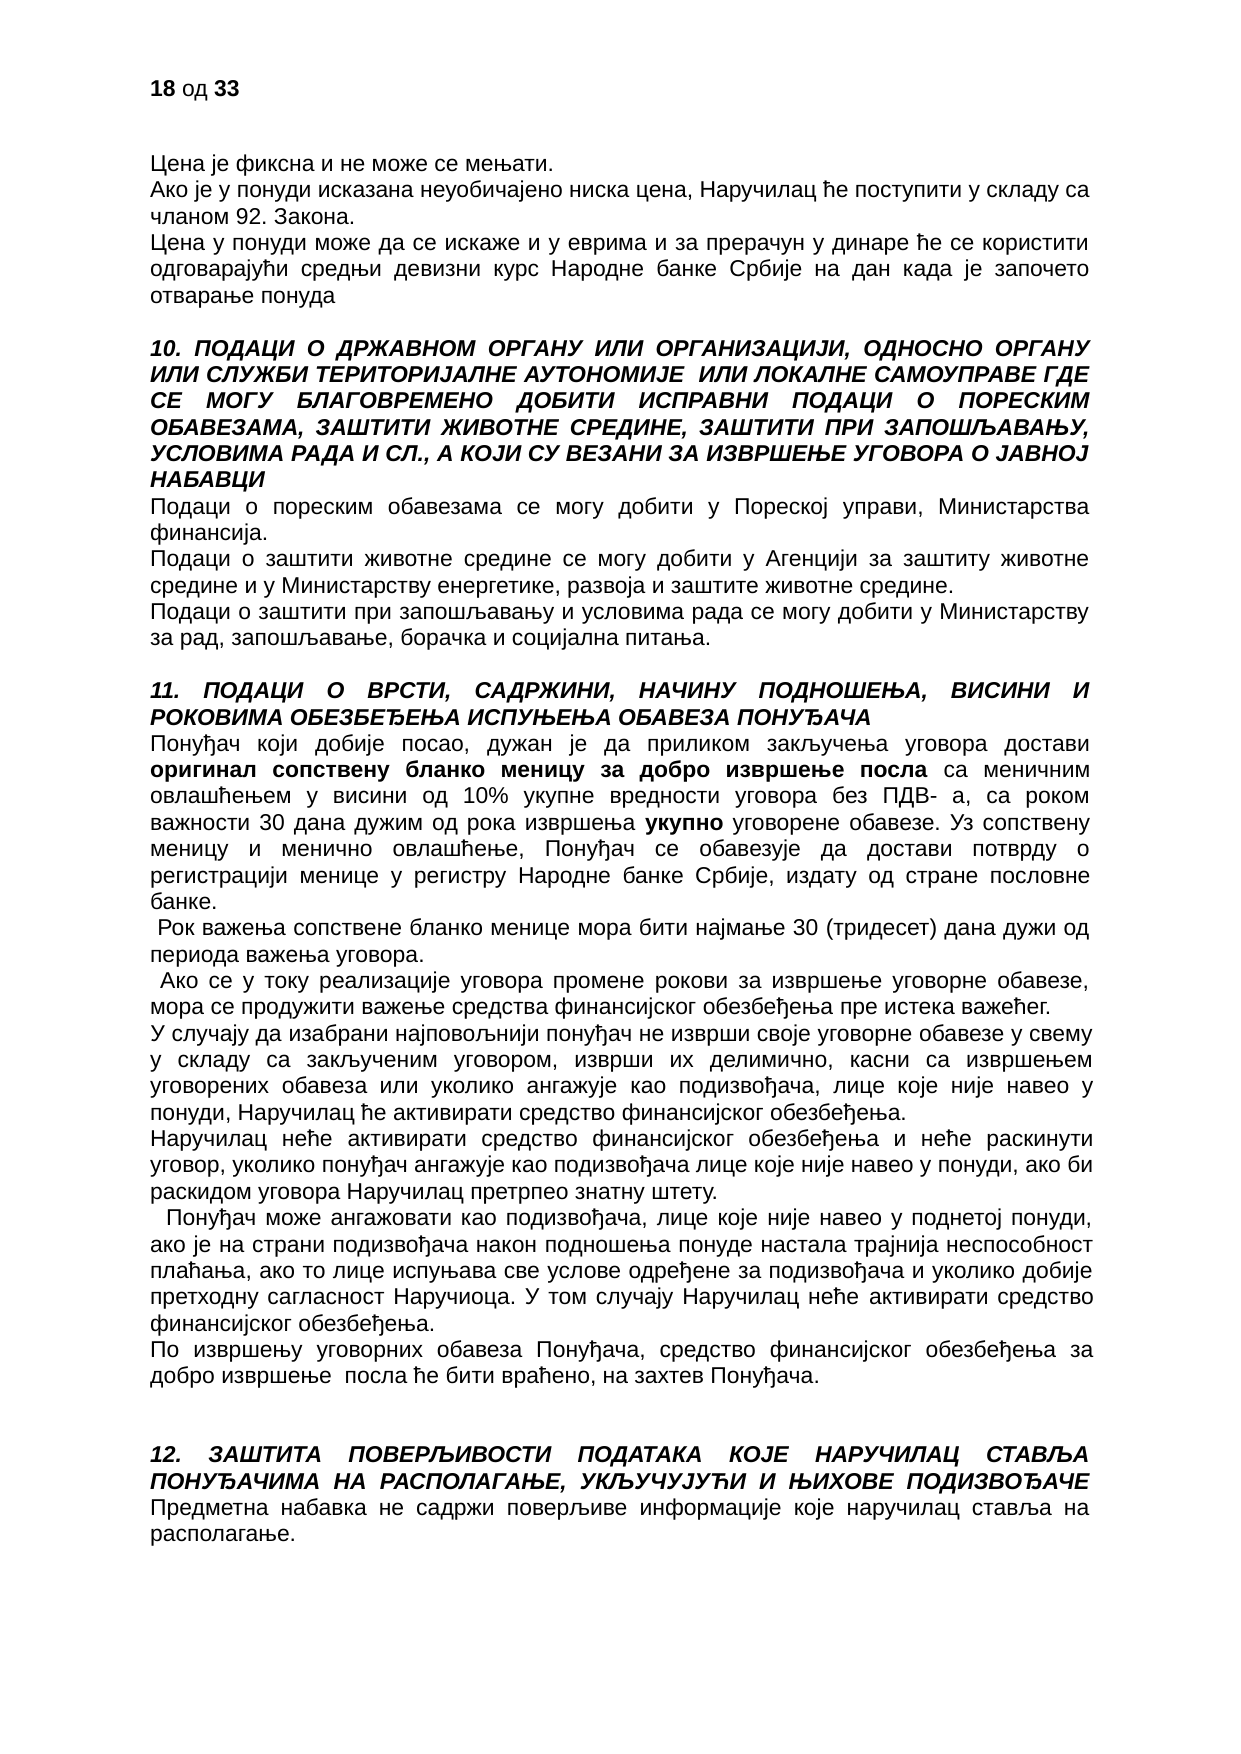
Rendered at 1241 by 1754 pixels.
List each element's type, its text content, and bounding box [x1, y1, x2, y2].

text Ако се у току реализације уговора промене рокови за извршење уговорне обавезе, мора се продужити важење средства финансијског обезбеђења пре истека важећег. [150, 967, 1090, 1020]
text 12. ЗАШТИТА ПОВЕРЉИВОСТИ ПОДАТАКА КОЈЕ НАРУЧИЛАЦ СТАВЉА ПОНУЂАЧИМА НА РАСПОЛАГАЊЕ, УКЉУЧУЈУЋИ И ЊИХОВЕ ПОДИЗВОЂАЧЕ Предметна набавка не садржи поверљиве информације које наручилац ставља на располагање. [150, 1441, 1090, 1547]
text Цена је фиксна и не може се мењати. [150, 150, 1090, 176]
text Рок важења сопствене бланко менице мора бити најмање 30 (тридесет) дана дужи од периода важења уговора. [150, 914, 1090, 967]
text У случају да изабрани најповољнији понуђач не изврши своје уговорне обавезе у свему у складу са закљученим уговором, изврши их делимично, касни са извршењем уговорених обавеза или уколико ангажује као подизвођача, лице које није навео у понуди, Наручилац ће активирати средство финансијског обезбеђења. [130, 1020, 1094, 1125]
text Цена у понуди може да се искаже и у еврима и за прерачун у динаре ће се користити одговарајући средњи девизни курс Народне банке Србије на дан када је започето отварање понуда [150, 229, 1090, 308]
text Подаци о заштити животне средине се могу добити у Агенцији за заштиту животне средине и у Министарству енергетике, развоја и заштите животне средине. [150, 545, 1090, 598]
text Понуђач који добије посао, дужан је да приликом закључења уговора достави оригинал сопствену бланко меницу за добро извршење посла са меничним овлашћењем у висини од 10% укупне вредности уговора без ПДВ- а, са роком важности 30 дана дужим од рока извршења укупно уговорене обавезе. Уз сопствену меницу и менично овлашћење, Понуђач се обавезује да достави потврду о регистрацији менице у регистру Народне банке Србије, издату од стране пословне банке. [150, 730, 1090, 914]
text Ако је у понуди исказана неуобичајено ниска цена, Наручилац ће поступити у складу са чланом 92. Закона. [150, 176, 1090, 229]
text По извршењу уговорних обавеза Понуђача, средство финансијског обезбеђења за добро извршење посла ће бити враћено, на захтев Понуђача. [130, 1336, 1094, 1389]
text 10. ПОДАЦИ О ДРЖАВНОМ ОРГАНУ ИЛИ ОРГАНИЗАЦИЈИ, ОДНОСНО ОРГАНУ ИЛИ СЛУЖБИ ТЕРИТОРИЈАЛНЕ АУТОНОМИЈЕ ИЛИ ЛОКАЛНЕ САМОУПРАВЕ ГДЕ СЕ МОГУ БЛАГОВРЕМЕНО ДОБИТИ ИСПРАВНИ ПОДАЦИ О ПОРЕСКИМ ОБАВЕЗАМА, ЗАШТИТИ ЖИВОТНЕ СРЕДИНЕ, ЗАШТИТИ ПРИ ЗАПОШЉАВАЊУ, УСЛОВИМА РАДА И СЛ., А КОЈИ СУ ВЕЗАНИ ЗА ИЗВРШЕЊЕ УГОВОРА О ЈАВНОЈ НАБАВЦИ [150, 334, 1090, 493]
text Наручилац неће активирати средство финансијског обезбеђења и неће раскинути уговор, уколико понуђач ангажује као подизвођача лице које није навео у понуди, ако би раскидом уговора Наручилац претрпео знатну штету. [130, 1125, 1094, 1204]
text 11. ПОДАЦИ О ВРСТИ, САДРЖИНИ, НАЧИНУ ПОДНОШЕЊА, ВИСИНИ И РОКОВИМА ОБЕЗБЕЂЕЊА ИСПУЊЕЊА ОБАВЕЗА ПОНУЂАЧА [150, 677, 1090, 730]
text Подаци о заштити при запошљавању и условима рада се могу добити у Министарству за рад, запошљавање, борачка и социјална питања. [150, 598, 1090, 651]
text Понуђач може ангажовати као подизвођача, лице које није навео у поднетој понуди, ако је на страни подизвођача након подношења понуде настала трајнија неспособност плаћања, ако то лице испуњава све услове одређене за подизвођача и уколико добије претходну сагласност Наручиоца. У том случају Наручилац неће активирати средство финансијског обезбеђења. [130, 1204, 1094, 1336]
text Подаци о пореским обавезама се могу добити у Пореској управи, Министарства финансија. [150, 493, 1090, 545]
